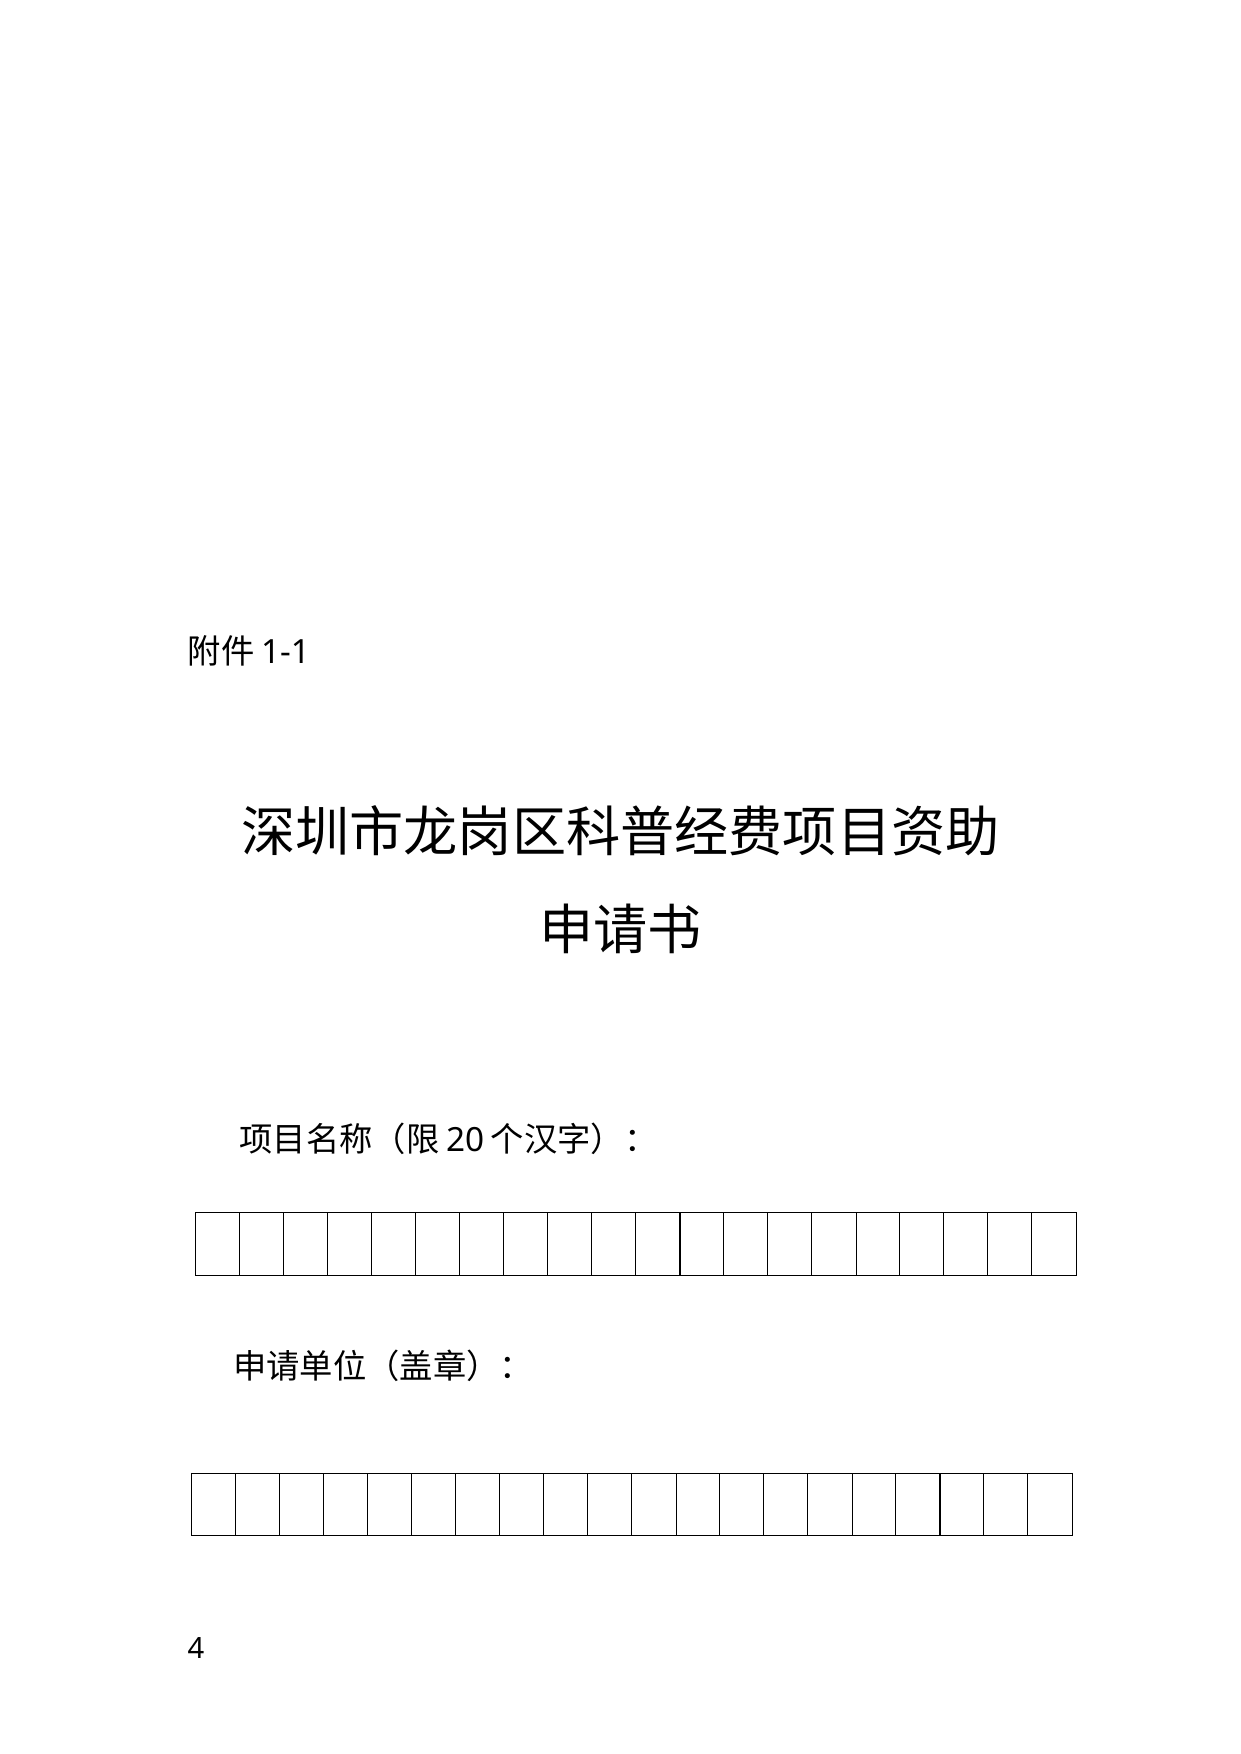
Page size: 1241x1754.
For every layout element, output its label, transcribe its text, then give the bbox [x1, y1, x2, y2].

table_header [460, 1213, 503, 1274]
table_header [328, 1213, 371, 1274]
table_header [984, 1474, 1027, 1535]
table_header [944, 1213, 987, 1274]
table_header [500, 1474, 543, 1535]
table_header [504, 1213, 547, 1274]
table_header [812, 1213, 856, 1274]
text 深圳市龙岗区科普经费项目资助 [187, 779, 1053, 877]
table_header [196, 1213, 239, 1274]
table_header [280, 1474, 323, 1535]
table_header [192, 1474, 235, 1535]
table_header [768, 1213, 811, 1274]
table_header [1028, 1474, 1072, 1535]
table_header [724, 1213, 767, 1274]
table_header [456, 1474, 499, 1535]
table_header [548, 1213, 591, 1274]
text 项目名称（限20个汉字）： [187, 1104, 1053, 1169]
text 申请单位（盖章）： [187, 1332, 1053, 1397]
table_header [284, 1213, 327, 1274]
table_header [681, 1213, 723, 1274]
table_header [372, 1213, 415, 1274]
table_header [412, 1474, 455, 1535]
table_header [324, 1474, 367, 1535]
table_header [1032, 1213, 1076, 1274]
table_header [368, 1474, 411, 1535]
table_header [857, 1213, 899, 1274]
text 附件1-1 [187, 617, 1053, 682]
table_header [636, 1213, 679, 1274]
table_header [896, 1474, 939, 1535]
table_header [236, 1474, 279, 1535]
text 申请书 [187, 877, 1053, 974]
table_header [988, 1213, 1031, 1274]
table_header [588, 1474, 631, 1535]
table_header [808, 1474, 852, 1535]
table_header [544, 1474, 587, 1535]
table_header [900, 1213, 943, 1274]
table_header [764, 1474, 807, 1535]
table_header [941, 1474, 983, 1535]
table_header [853, 1474, 895, 1535]
table_header [720, 1474, 763, 1535]
table_header [632, 1474, 676, 1535]
table_header [240, 1213, 283, 1274]
table_header [416, 1213, 459, 1274]
table_header [592, 1213, 635, 1274]
table_header [677, 1474, 719, 1535]
